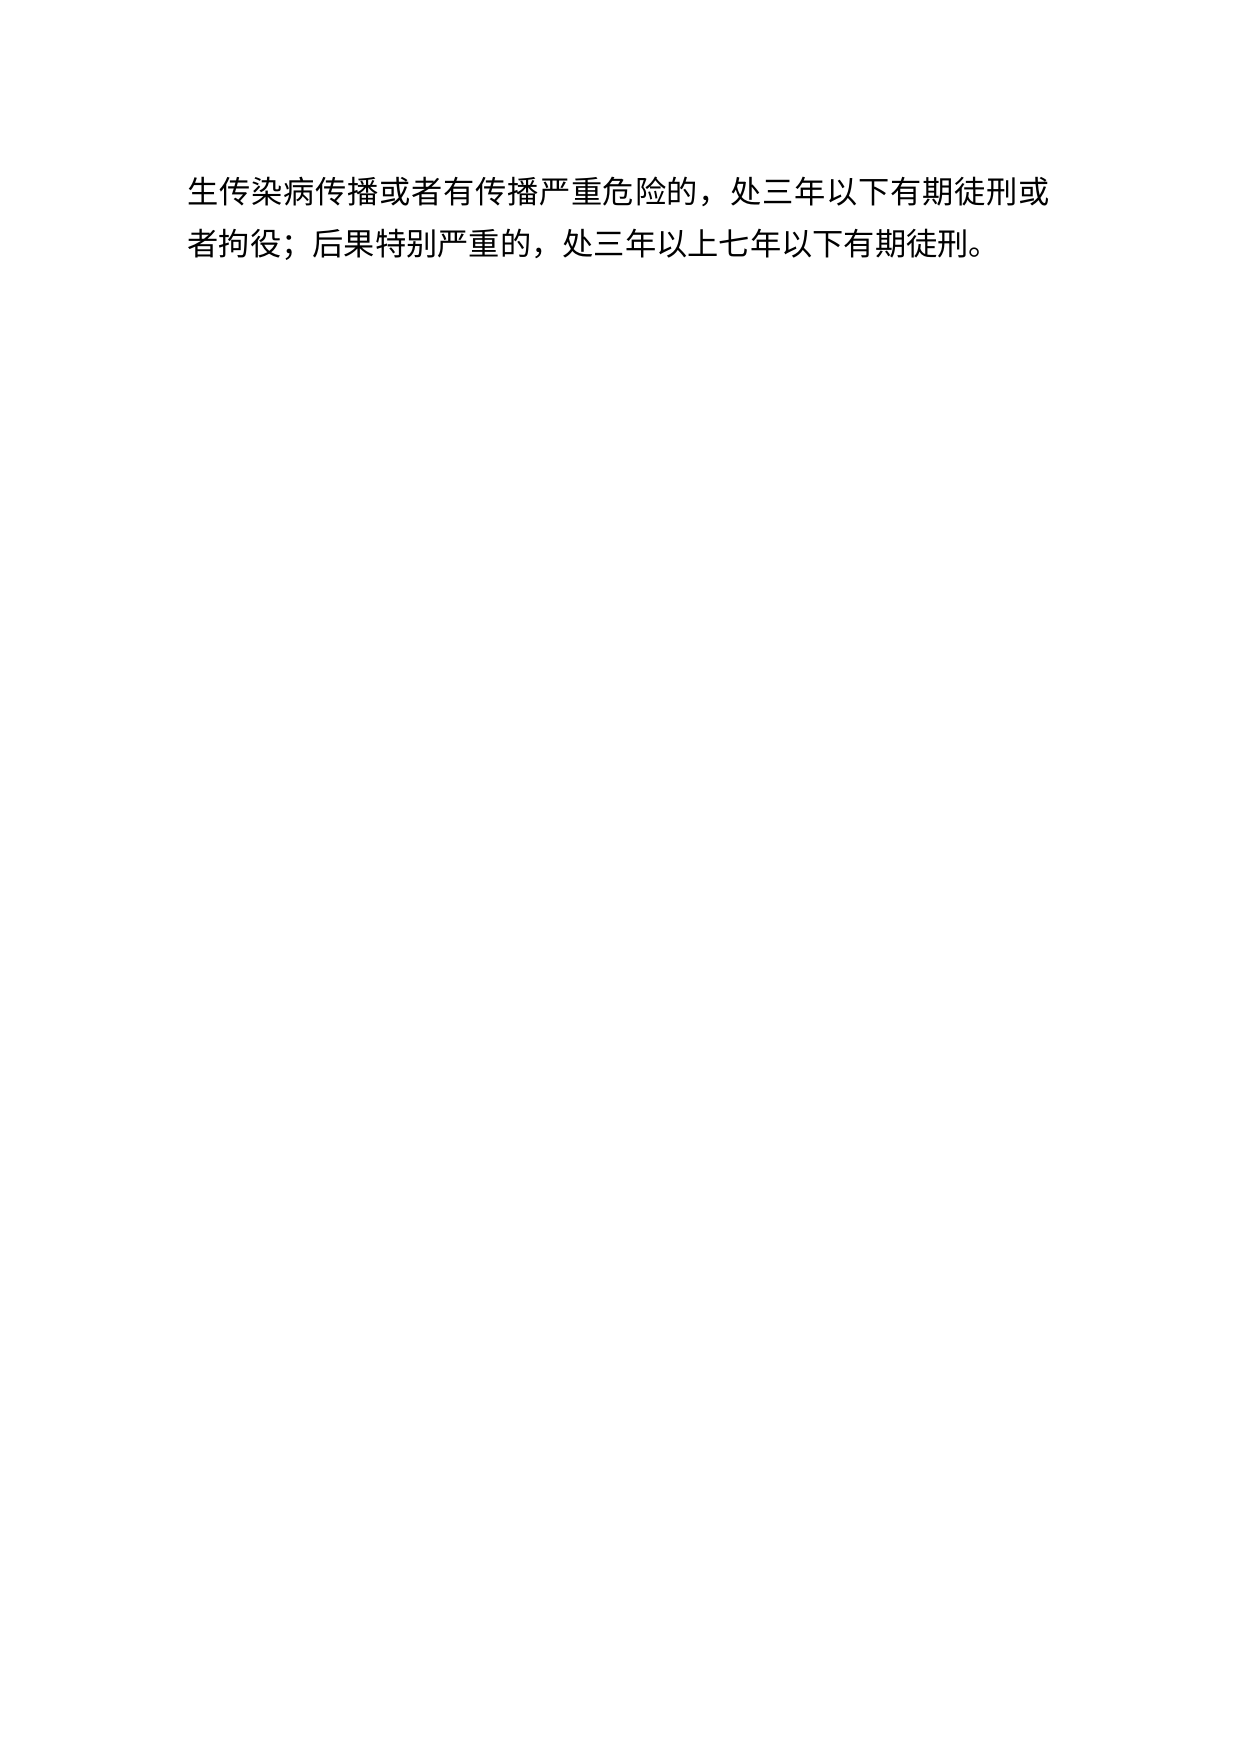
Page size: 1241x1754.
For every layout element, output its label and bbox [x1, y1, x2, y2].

text [187, 162, 1053, 266]
